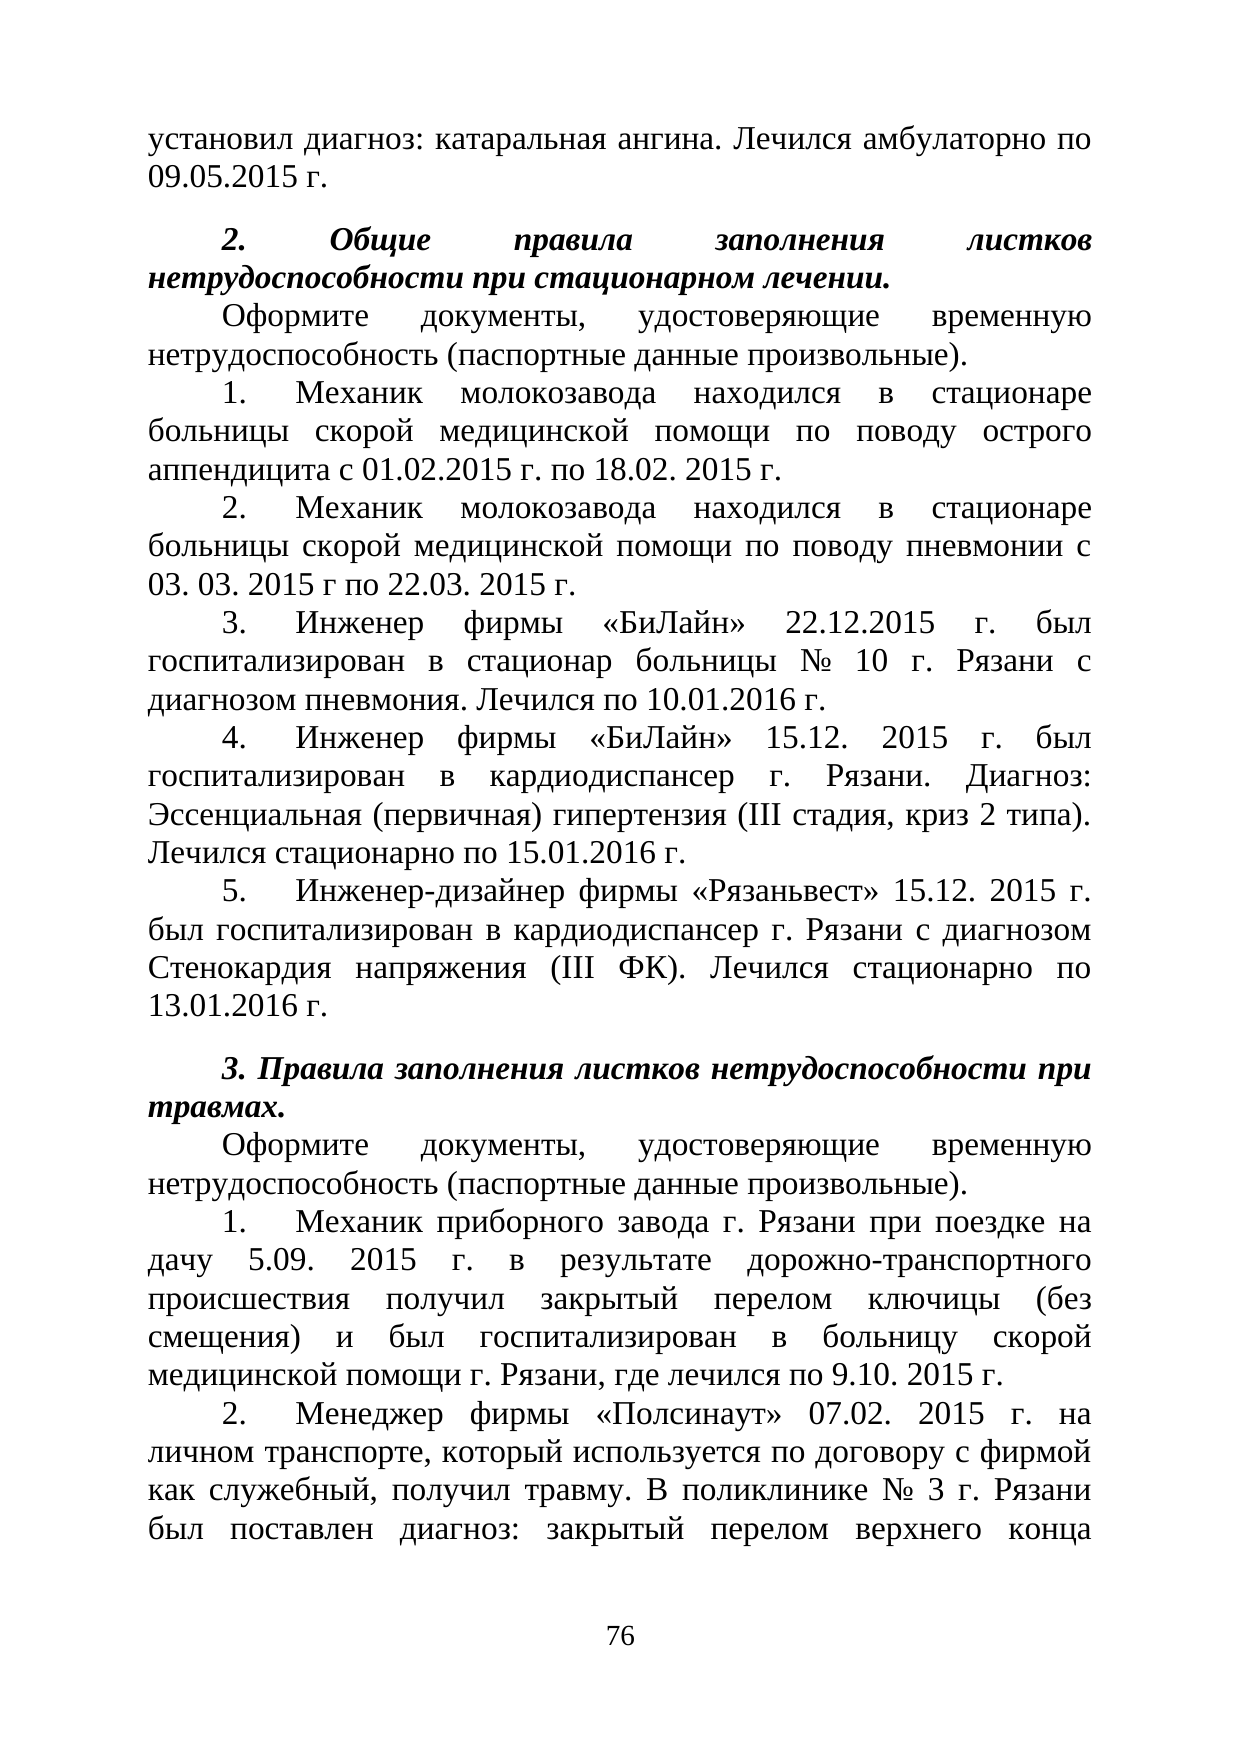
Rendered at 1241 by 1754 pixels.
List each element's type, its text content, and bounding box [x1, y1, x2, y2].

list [148, 1393, 1092, 1546]
text 3. Правила заполнения листков нетрудоспособности при травмах. [148, 1048, 1092, 1124]
list Инженер фирмы «БиЛайн» 15.12. 2015 г. был госпитализирован в кардиодиспансер г. Рязани. Диагноз: Эссенциальная (первичная) гипертензия (III стадия, криз 2 типа). Лечился стационарно по 15.01.2016 г. [148, 717, 1092, 871]
list Механик молокозавода находился в стационаре больницы скорой медицинской помощи по поводу пневмонии с 03. 03. 2015 г по 22.03. 2015 г. [148, 487, 1092, 602]
list Инженер фирмы «БиЛайн» 22.12.2015 г. был госпитализирован в стационар больницы № 10 г. Рязани с диагнозом пневмония. Лечился по 10.01.2016 г. [148, 602, 1092, 717]
list Механик молокозавода находился в стационаре больницы скорой медицинской помощи по поводу острого аппендицита с 01.02.2015 г. по 18.02. 2015 г. [148, 372, 1092, 487]
text 2. Общие правила заполнения листков нетрудоспособности при стационарном лечении. [148, 219, 1092, 296]
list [148, 118, 1092, 195]
text Оформите документы, удостоверяющие временную нетрудоспособность (паспортные данные произвольные). [148, 296, 1092, 372]
list Инженер-дизайнер фирмы «Рязаньвест» 15.12. 2015 г. был госпитализирован в кардиодиспансер г. Рязани с диагнозом Стенокардия напряжения (III ФК). Лечился стационарно по 13.01.2016 г. [148, 871, 1092, 1024]
list Механик приборного завода г. Рязани при поездке на дачу 5.09. 2015 г. в результате дорожно-транспортного происшествия получил закрытый перелом ключицы (без смещения) и был госпитализирован в больницу скорой медицинской помощи г. Рязани, где лечился по 9.10. 2015 г. [148, 1201, 1092, 1393]
text Оформите документы, удостоверяющие временную нетрудоспособность (паспортные данные произвольные). [148, 1124, 1092, 1201]
